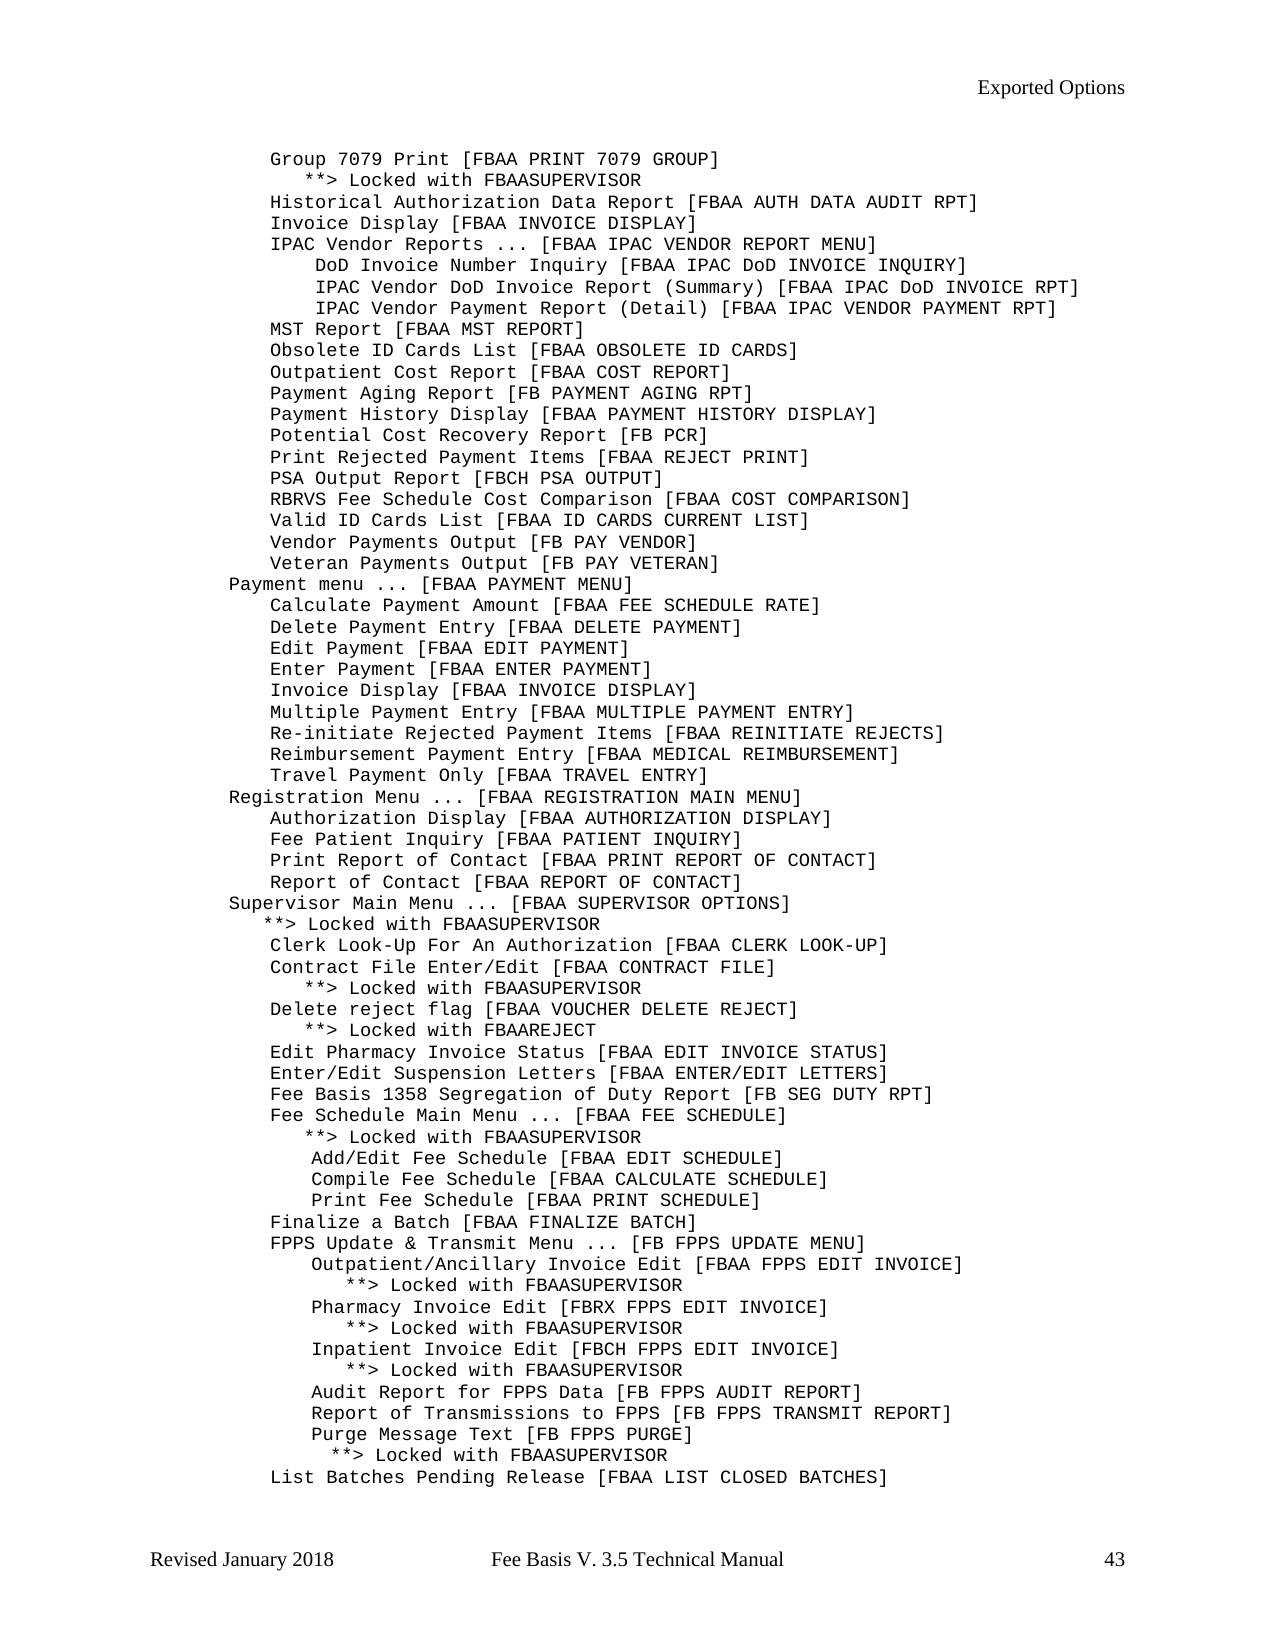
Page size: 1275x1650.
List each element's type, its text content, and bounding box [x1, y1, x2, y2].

text Registration Menu ... [FBAA REGISTRATION MAIN MENU] [150, 787, 1125, 809]
text DoD Invoice Number Inquiry [FBAA IPAC DoD INVOICE INQUIRY] [225, 256, 1125, 277]
text Calculate Payment Amount [FBAA FEE SCHEDULE RATE] [225, 596, 1125, 617]
text Authorization Display [FBAA AUTHORIZATION DISPLAY] [225, 809, 1125, 830]
text Payment History Display [FBAA PAYMENT HISTORY DISPLAY] [225, 405, 1125, 426]
text Invoice Display [FBAA INVOICE DISPLAY] [225, 214, 1125, 235]
text Report of Transmissions to FPPS [FB FPPS TRANSMIT REPORT] [300, 1404, 1125, 1425]
text MST Report [FBAA MST REPORT] [225, 320, 1125, 341]
text IPAC Vendor DoD Invoice Report (Summary) [FBAA IPAC DoD INVOICE RPT] [225, 277, 1125, 299]
text Compile Fee Schedule [FBAA CALCULATE SCHEDULE] [300, 1170, 1125, 1191]
text Fee Basis 1358 Segregation of Duty Report [FB SEG DUTY RPT] [225, 1085, 1125, 1106]
text Edit Payment [FBAA EDIT PAYMENT] [225, 639, 1125, 660]
text Invoice Display [FBAA INVOICE DISPLAY] [225, 681, 1125, 702]
text Purge Message Text [FB FPPS PURGE] [300, 1425, 1125, 1446]
text IPAC Vendor Reports ... [FBAA IPAC VENDOR REPORT MENU] [225, 235, 1125, 256]
text Re-initiate Rejected Payment Items [FBAA REINITIATE REJECTS] [225, 724, 1125, 745]
text IPAC Vendor Payment Report (Detail) [FBAA IPAC VENDOR PAYMENT RPT] [225, 299, 1125, 320]
text **> Locked with FBAASUPERVISOR [300, 1361, 1125, 1382]
text Valid ID Cards List [FBAA ID CARDS CURRENT LIST] [225, 511, 1125, 532]
text Delete Payment Entry [FBAA DELETE PAYMENT] [225, 617, 1125, 639]
text RBRVS Fee Schedule Cost Comparison [FBAA COST COMPARISON] [225, 490, 1125, 511]
text List Batches Pending Release [FBAA LIST CLOSED BATCHES] [225, 1467, 1125, 1489]
text Outpatient Cost Report [FBAA COST REPORT] [225, 362, 1125, 384]
text **> Locked with FBAASUPERVISOR [225, 979, 1125, 1000]
text **> Locked with FBAASUPERVISOR [150, 1446, 1125, 1467]
text Delete reject flag [FBAA VOUCHER DELETE REJECT] [225, 1000, 1125, 1021]
text Finalize a Batch [FBAA FINALIZE BATCH] [225, 1212, 1125, 1234]
text Print Rejected Payment Items [FBAA REJECT PRINT] [225, 447, 1125, 469]
text Enter Payment [FBAA ENTER PAYMENT] [225, 660, 1125, 681]
text Print Fee Schedule [FBAA PRINT SCHEDULE] [300, 1191, 1125, 1212]
text Fee Patient Inquiry [FBAA PATIENT INQUIRY] [225, 830, 1125, 851]
text Edit Pharmacy Invoice Status [FBAA EDIT INVOICE STATUS] [225, 1042, 1125, 1064]
text Potential Cost Recovery Report [FB PCR] [225, 426, 1125, 447]
text Print Report of Contact [FBAA PRINT REPORT OF CONTACT] [225, 851, 1125, 872]
text Fee Schedule Main Menu ... [FBAA FEE SCHEDULE] [225, 1106, 1125, 1127]
text Payment menu ... [FBAA PAYMENT MENU] [150, 575, 1125, 596]
text **> Locked with FBAASUPERVISOR [225, 171, 1125, 192]
text Group 7079 Print [FBAA PRINT 7079 GROUP] [225, 150, 1125, 171]
text Report of Contact [FBAA REPORT OF CONTACT] [225, 872, 1125, 894]
text Supervisor Main Menu ... [FBAA SUPERVISOR OPTIONS] [150, 894, 1125, 915]
text **> Locked with FBAASUPERVISOR [300, 1276, 1125, 1297]
text Clerk Look-Up For An Authorization [FBAA CLERK LOOK-UP] [225, 936, 1125, 957]
text Outpatient/Ancillary Invoice Edit [FBAA FPPS EDIT INVOICE] [300, 1255, 1125, 1276]
text Travel Payment Only [FBAA TRAVEL ENTRY] [225, 766, 1125, 787]
text Audit Report for FPPS Data [FB FPPS AUDIT REPORT] [300, 1382, 1125, 1404]
text Multiple Payment Entry [FBAA MULTIPLE PAYMENT ENTRY] [225, 702, 1125, 724]
text **> Locked with FBAAREJECT [225, 1021, 1125, 1042]
text Enter/Edit Suspension Letters [FBAA ENTER/EDIT LETTERS] [225, 1064, 1125, 1085]
text **> Locked with FBAASUPERVISOR [150, 915, 1125, 936]
text FPPS Update & Transmit Menu ... [FB FPPS UPDATE MENU] [225, 1234, 1125, 1255]
text Pharmacy Invoice Edit [FBRX FPPS EDIT INVOICE] [300, 1297, 1125, 1319]
text Payment Aging Report [FB PAYMENT AGING RPT] [225, 384, 1125, 405]
text Obsolete ID Cards List [FBAA OBSOLETE ID CARDS] [225, 341, 1125, 362]
text PSA Output Report [FBCH PSA OUTPUT] [225, 469, 1125, 490]
text Vendor Payments Output [FB PAY VENDOR] [225, 532, 1125, 554]
text **> Locked with FBAASUPERVISOR [300, 1319, 1125, 1340]
text Add/Edit Fee Schedule [FBAA EDIT SCHEDULE] [300, 1149, 1125, 1170]
text Inpatient Invoice Edit [FBCH FPPS EDIT INVOICE] [300, 1340, 1125, 1361]
text Historical Authorization Data Report [FBAA AUTH DATA AUDIT RPT] [225, 192, 1125, 214]
text Contract File Enter/Edit [FBAA CONTRACT FILE] [225, 957, 1125, 979]
text **> Locked with FBAASUPERVISOR [225, 1127, 1125, 1149]
text Veteran Payments Output [FB PAY VETERAN] [225, 554, 1125, 575]
text Reimbursement Payment Entry [FBAA MEDICAL REIMBURSEMENT] [225, 745, 1125, 766]
